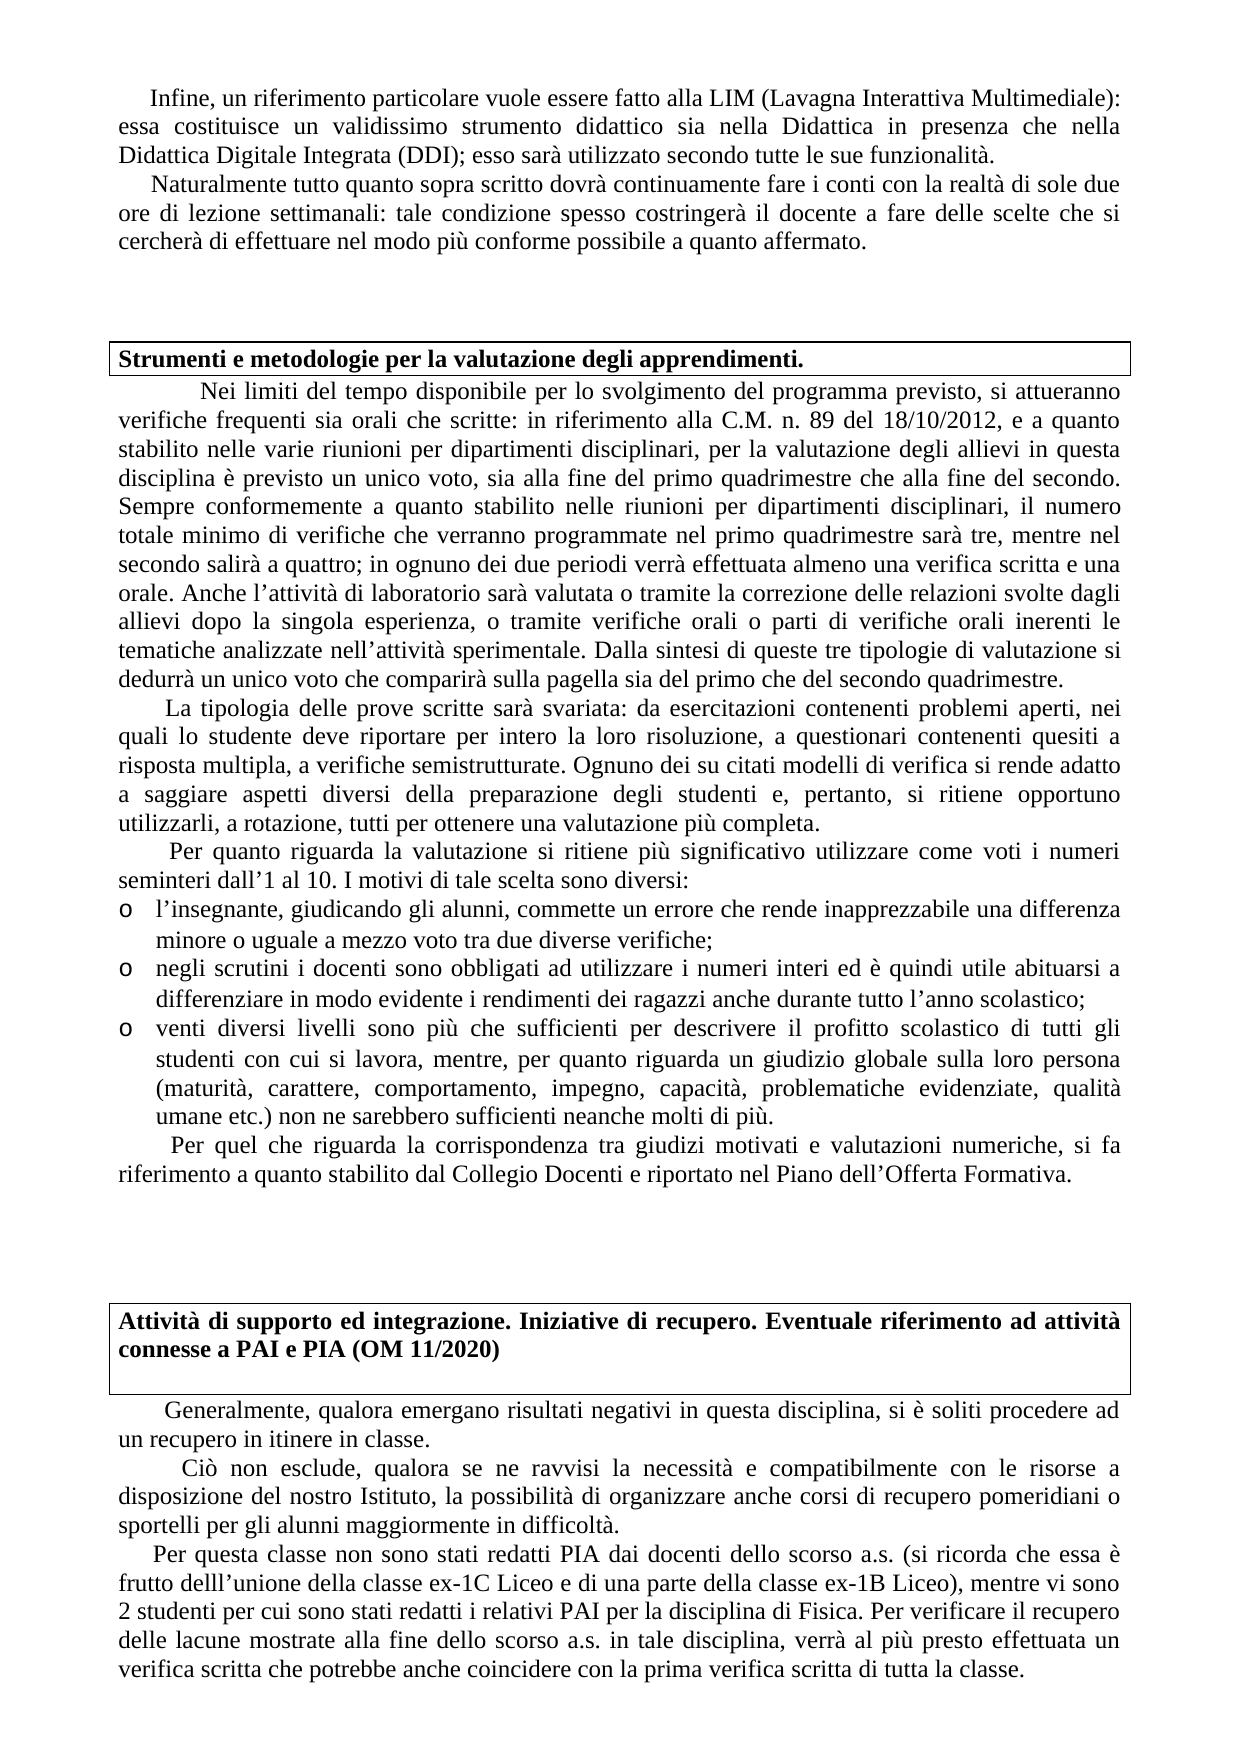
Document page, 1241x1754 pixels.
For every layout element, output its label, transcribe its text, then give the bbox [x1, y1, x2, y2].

list l’insegnante, giudicando gli alunni, commette un errore che rende inapprezzabile una differenza minore o uguale a mezzo voto tra due diverse verifiche; [118, 894, 1122, 953]
text Per quanto riguarda la valutazione si ritiene più significativo utilizzare come voti i numeri seminteri dall’1 al 10. I motivi di tale scelta sono diversi: [118, 836, 1122, 894]
list negli scrutini i docenti sono obbligati ad utilizzare i numeri interi ed è quindi utile abituarsi a differenziare in modo evidente i rendimenti dei ragazzi anche durante tutto l’anno scolastico; [118, 953, 1122, 1013]
list venti diversi livelli sono più che sufficienti per descrivere il profitto scolastico di tutti gli studenti con cui si lavora, mentre, per quanto riguarda un giudizio globale sulla loro persona (maturità, carattere, comportamento, impegno, capacità, problematiche evidenziate, qualità umane etc.) non ne sarebbero sufficienti neanche molti di più. [118, 1013, 1122, 1130]
text Naturalmente tutto quanto sopra scritto dovrà continuamente fare i conti con la realtà di sole due ore di lezione settimanali: tale condizione spesso costringerà il docente a fare delle scelte che si cercherà di effettuare nel modo più conforme possibile a quanto affermato. [118, 169, 1122, 255]
text La tipologia delle prove scritte sarà svariata: da esercitazioni contenenti problemi aperti, nei quali lo studente deve riportare per intero la loro risoluzione, a questionari contenenti quesiti a risposta multipla, a verifiche semistrutturate. Ognuno dei su citati modelli di verifica si rende adatto a saggiare aspetti diversi della preparazione degli studenti e, pertanto, si ritiene opportuno utilizzarli, a rotazione, tutti per ottenere una valutazione più completa. [118, 693, 1122, 836]
text Per quel che riguarda la corrispondenza tra giudizi motivati e valutazioni numeriche, si fa riferimento a quanto stabilito dal Collegio Docenti e riportato nel Piano dell’Offerta Formativa. [118, 1130, 1122, 1188]
text Generalmente, qualora emergano risultati negativi in questa disciplina, si è soliti procedere ad un recupero in itinere in classe. [118, 1395, 1122, 1453]
text Strumenti e metodologie per la valutazione degli apprendimenti. [110, 343, 1130, 375]
text Infine, un riferimento particolare vuole essere fatto alla LIM (Lavagna Interattiva Multimediale): essa costituisce un validissimo strumento didattico sia nella Didattica in presenza che nella Didattica Digitale Integrata (DDI); esso sarà utilizzato secondo tutte le sue funzionalità. [118, 83, 1122, 169]
text Ciò non esclude, qualora se ne ravvisi la necessità e compatibilmente con le risorse a disposizione del nostro Istituto, la possibilità di organizzare anche corsi di recupero pomeridiani o sportelli per gli alunni maggiormente in difficoltà. [118, 1453, 1122, 1539]
text Per questa classe non sono stati redatti PIA dai docenti dello scorso a.s. (si ricorda che essa è frutto delll’unione della classe ex-1C Liceo e di una parte della classe ex-1B Liceo), mentre vi sono 2 studenti per cui sono stati redatti i relativi PAI per la disciplina di Fisica. Per verificare il recupero delle lacune mostrate alla fine dello scorso a.s. in tale disciplina, verrà al più presto effettuata un verifica scritta che potrebbe anche coincidere con la prima verifica scritta di tutta la classe. [118, 1539, 1122, 1683]
text Attività di supporto ed integrazione. Iniziative di recupero. Eventuale riferimento ad attività connesse a PAI e PIA (OM 11/2020) [110, 1304, 1130, 1363]
text Nei limiti del tempo disponibile per lo svolgimento del programma previsto, si attueranno verifiche frequenti sia orali che scritte: in riferimento alla C.M. n. 89 del 18/10/2012, e a quanto stabilito nelle varie riunioni per dipartimenti disciplinari, per la valutazione degli allievi in questa disciplina è previsto un unico voto, sia alla fine del primo quadrimestre che alla fine del secondo. Sempre conformemente a quanto stabilito nelle riunioni per dipartimenti disciplinari, il numero totale minimo di verifiche che verranno programmate nel primo quadrimestre sarà tre, mentre nel secondo salirà a quattro; in ognuno dei due periodi verrà effettuata almeno una verifica scritta e una orale. Anche l’attività di laboratorio sarà valutata o tramite la correzione delle relazioni svolte dagli allievi dopo la singola esperienza, o tramite verifiche orali o parti di verifiche orali inerenti le tematiche analizzate nell’attività sperimentale. Dalla sintesi di queste tre tipologie di valutazione si dedurrà un unico voto che comparirà sulla pagella sia del primo che del secondo quadrimestre. [118, 376, 1122, 693]
